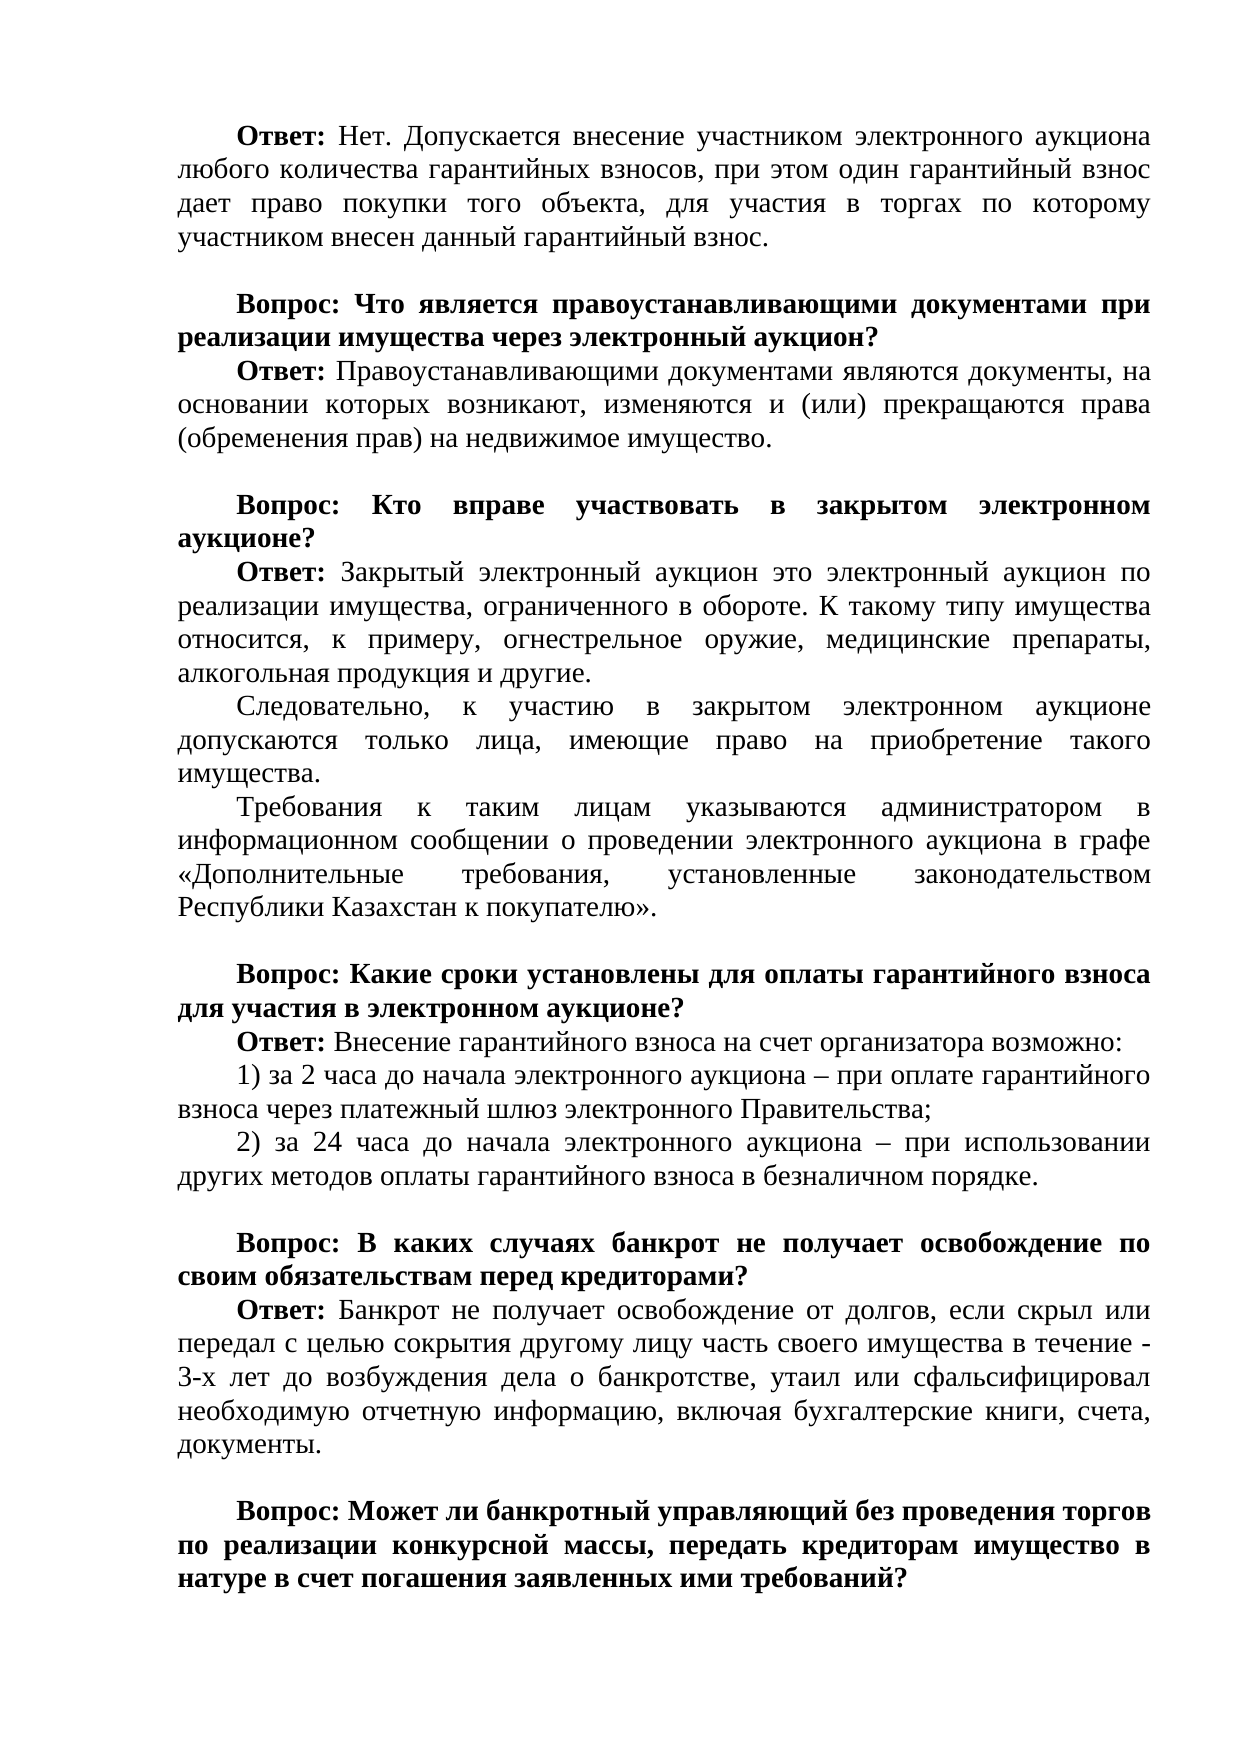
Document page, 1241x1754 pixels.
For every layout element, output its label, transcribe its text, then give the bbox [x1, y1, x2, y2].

text Следовательно, к участию в закрытом электронном аукционе допускаются только лица, имеющие право на приобретение такого имущества. [177, 688, 1152, 789]
text Ответ: Банкрот не получает освобождение от долгов, если скрыл или передал с целью сокрытия другому лицу часть своего имущества в течение -3-х лет до возбуждения дела о банкротстве, утаил или сфальсифицировал необходимую отчетную информацию, включая бухгалтерские книги, счета, документы. [177, 1292, 1152, 1460]
text Вопрос: В каких случаях банкрот не получает освобождение по своим обязательствам перед кредиторами? [177, 1225, 1152, 1292]
text Ответ: Закрытый электронный аукцион это электронный аукцион по реализации имущества, ограниченного в обороте. К такому типу имущества относится, к примеру, огнестрельное оружие, медицинские препараты, алкогольная продукция и другие. [177, 554, 1152, 688]
text 1) за 2 часа до начала электронного аукциона – при оплате гарантийного взноса через платежный шлюз электронного Правительства; [177, 1057, 1152, 1124]
text Вопрос: Может ли банкротный управляющий без проведения торгов по реализации конкурсной массы, передать кредиторам имущество в натуре в счет погашения заявленных ими требований? [177, 1493, 1152, 1594]
text Вопрос: Какие сроки установлены для оплаты гарантийного взноса для участия в электронном аукционе? [177, 957, 1152, 1024]
text Требования к таким лицам указываются администратором в информационном сообщении о проведении электронного аукциона в графе «Дополнительные требования, установленные законодательством Республики Казахстан к покупателю». [177, 789, 1152, 923]
text Ответ: Правоустанавливающими документами являются документы, на основании которых возникают, изменяются и (или) прекращаются права (обременения прав) на недвижимое имущество. [177, 353, 1152, 453]
text Ответ: Нет. Допускается внесение участником электронного аукциона любого количества гарантийных взносов, при этом один гарантийный взнос дает право покупки того объекта, для участия в торгах по которому участником внесен данный гарантийный взнос. [177, 118, 1152, 252]
text Вопрос: Кто вправе участвовать в закрытом электронном аукционе? [177, 487, 1152, 554]
text Ответ: Внесение гарантийного взноса на счет организатора возможно: [177, 1024, 1152, 1057]
text 2) за 24 часа до начала электронного аукциона – при использовании других методов оплаты гарантийного взноса в безналичном порядке. [177, 1124, 1152, 1191]
text Вопрос: Что является правоустанавливающими документами при реализации имущества через электронный аукцион? [177, 286, 1152, 353]
